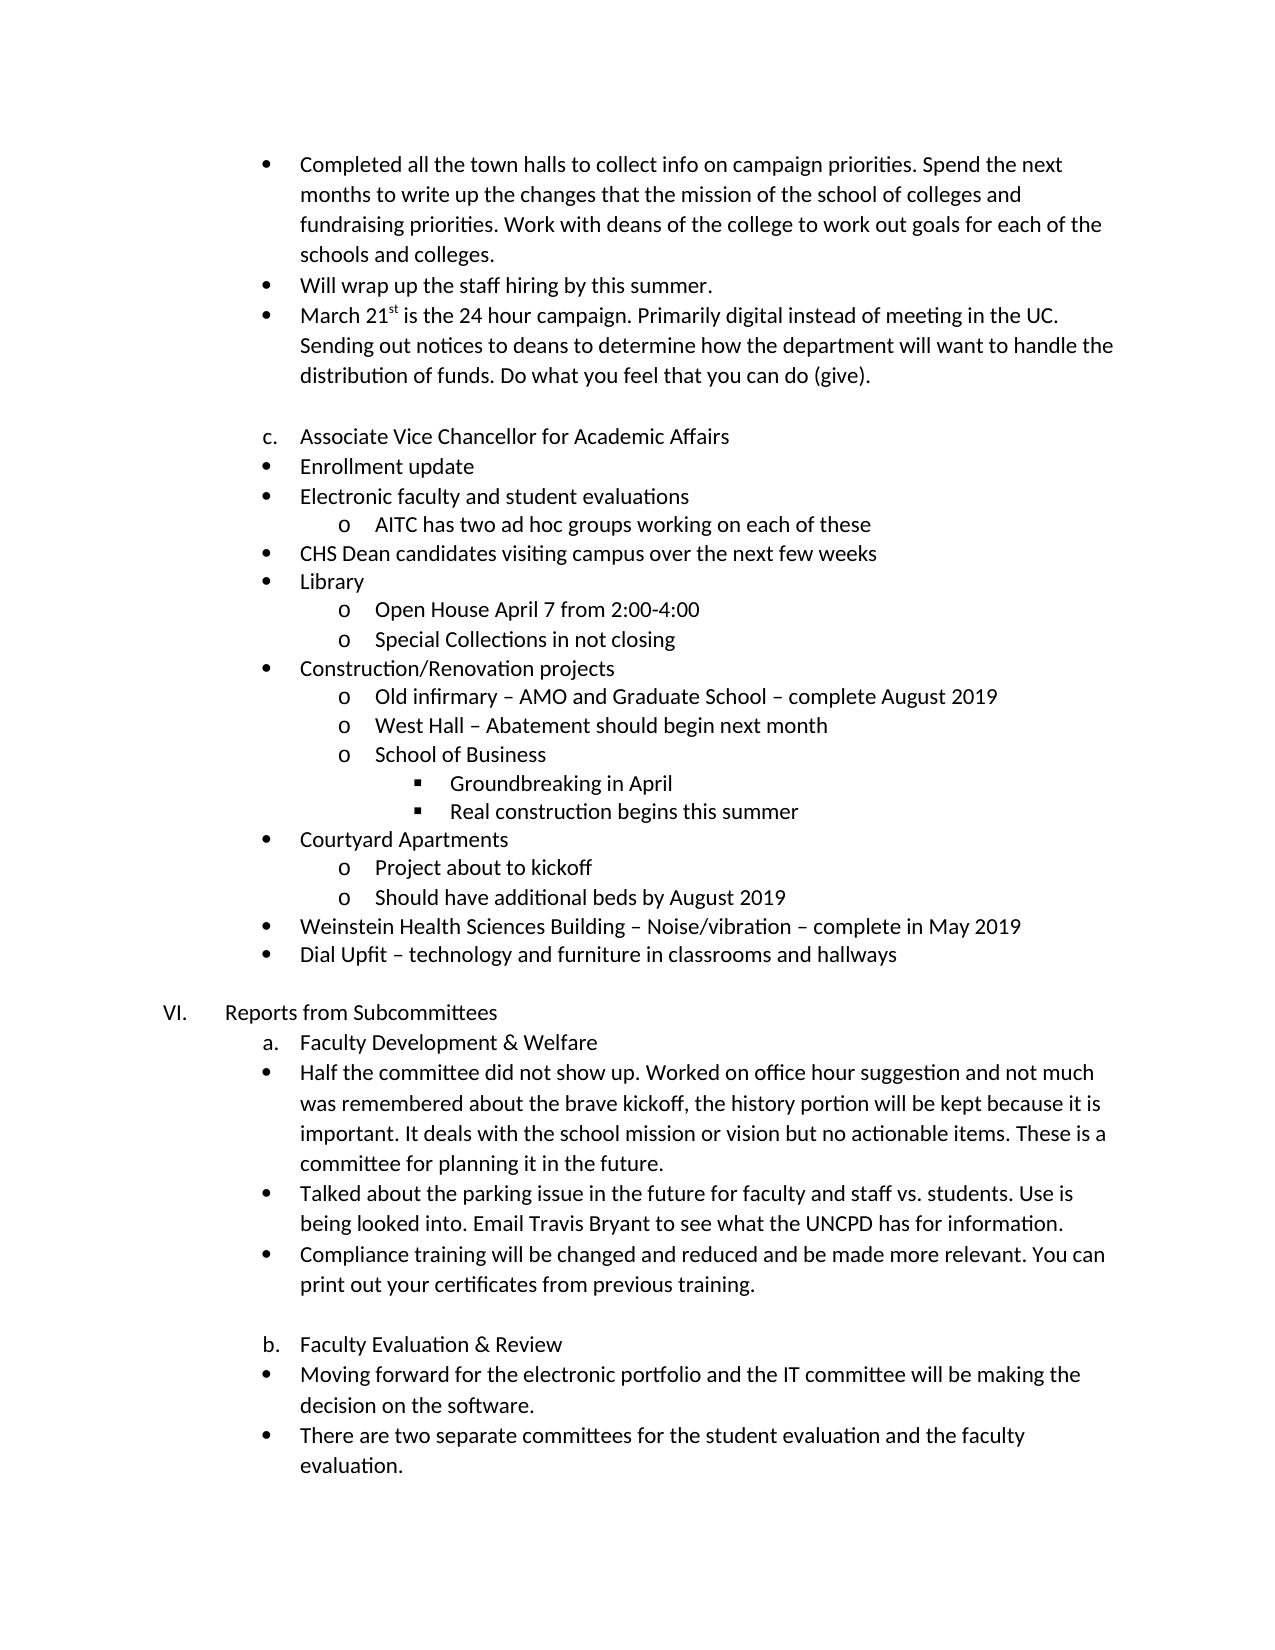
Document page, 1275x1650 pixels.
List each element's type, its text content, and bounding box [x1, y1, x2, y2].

list Special Collections in not closing [337, 625, 1125, 654]
list Talked about the parking issue in the future for faculty and staff vs. students. Use is being looked into. Email Travis Bryant to see what the UNCPD has for information. [262, 1179, 1125, 1237]
list Enrollment update [262, 452, 1125, 480]
list CHS Dean candidates visiting campus over the next few weeks [262, 539, 1125, 567]
list Construction/Renovation projects [262, 654, 1125, 682]
list Reports from Subcommittees [187, 998, 1125, 1026]
list Moving forward for the electronic portfolio and the IT committee will be making the decision on the software. [262, 1361, 1125, 1419]
list Electronic faculty and student evaluations [262, 482, 1125, 510]
list School of Business [337, 740, 1125, 769]
list Library [262, 567, 1125, 596]
list Should have additional beds by August 2019 [337, 883, 1125, 912]
list Open House April 7 from 2:00-4:00 [337, 596, 1125, 625]
list Weinstein Health Sciences Building – Noise/vibration – complete in May 2019 [262, 912, 1125, 940]
list Associate Vice Chancellor for Academic Affairs [262, 422, 1125, 450]
list Faculty Development & Welfare [262, 1028, 1125, 1056]
list Compliance training will be changed and reduced and be made more relevant. You can print out your certificates from previous training. [262, 1240, 1125, 1298]
list There are two separate committees for the student evaluation and the faculty evaluation. [262, 1421, 1125, 1479]
list Half the committee did not show up. Worked on office hour suggestion and not much was remembered about the brave kickoff, the history portion will be kept because it is important. It deals with the school mission or vision but no actionable items. These is a committee for planning it in the future. [262, 1058, 1125, 1177]
list Real construction begins this summer [412, 797, 1125, 825]
list Groundbreaking in April [412, 769, 1125, 797]
list Faculty Evaluation & Review [262, 1330, 1125, 1358]
list March 21st is the 24 hour campaign. Primarily digital instead of meeting in the UC. Sending out notices to deans to determine how the department will want to handle the distribution of funds. Do what you feel that you can do (give). [262, 301, 1125, 389]
list West Hall – Abatement should begin next month [337, 711, 1125, 740]
list Courtyard Apartments [262, 825, 1125, 853]
list Project about to kickoff [337, 853, 1125, 883]
list Dial Upfit – technology and furniture in classrooms and hallways [262, 940, 1125, 968]
list Will wrap up the staff hiring by this summer. [262, 271, 1125, 299]
list Old infirmary – AMO and Graduate School – complete August 2019 [337, 682, 1125, 711]
list Completed all the town halls to collect info on campaign priorities. Spend the next months to write up the changes that the mission of the school of colleges and fundraising priorities. Work with deans of the college to work out goals for each of the schools and colleges. [262, 150, 1125, 269]
list AITC has two ad hoc groups working on each of these [337, 510, 1125, 539]
